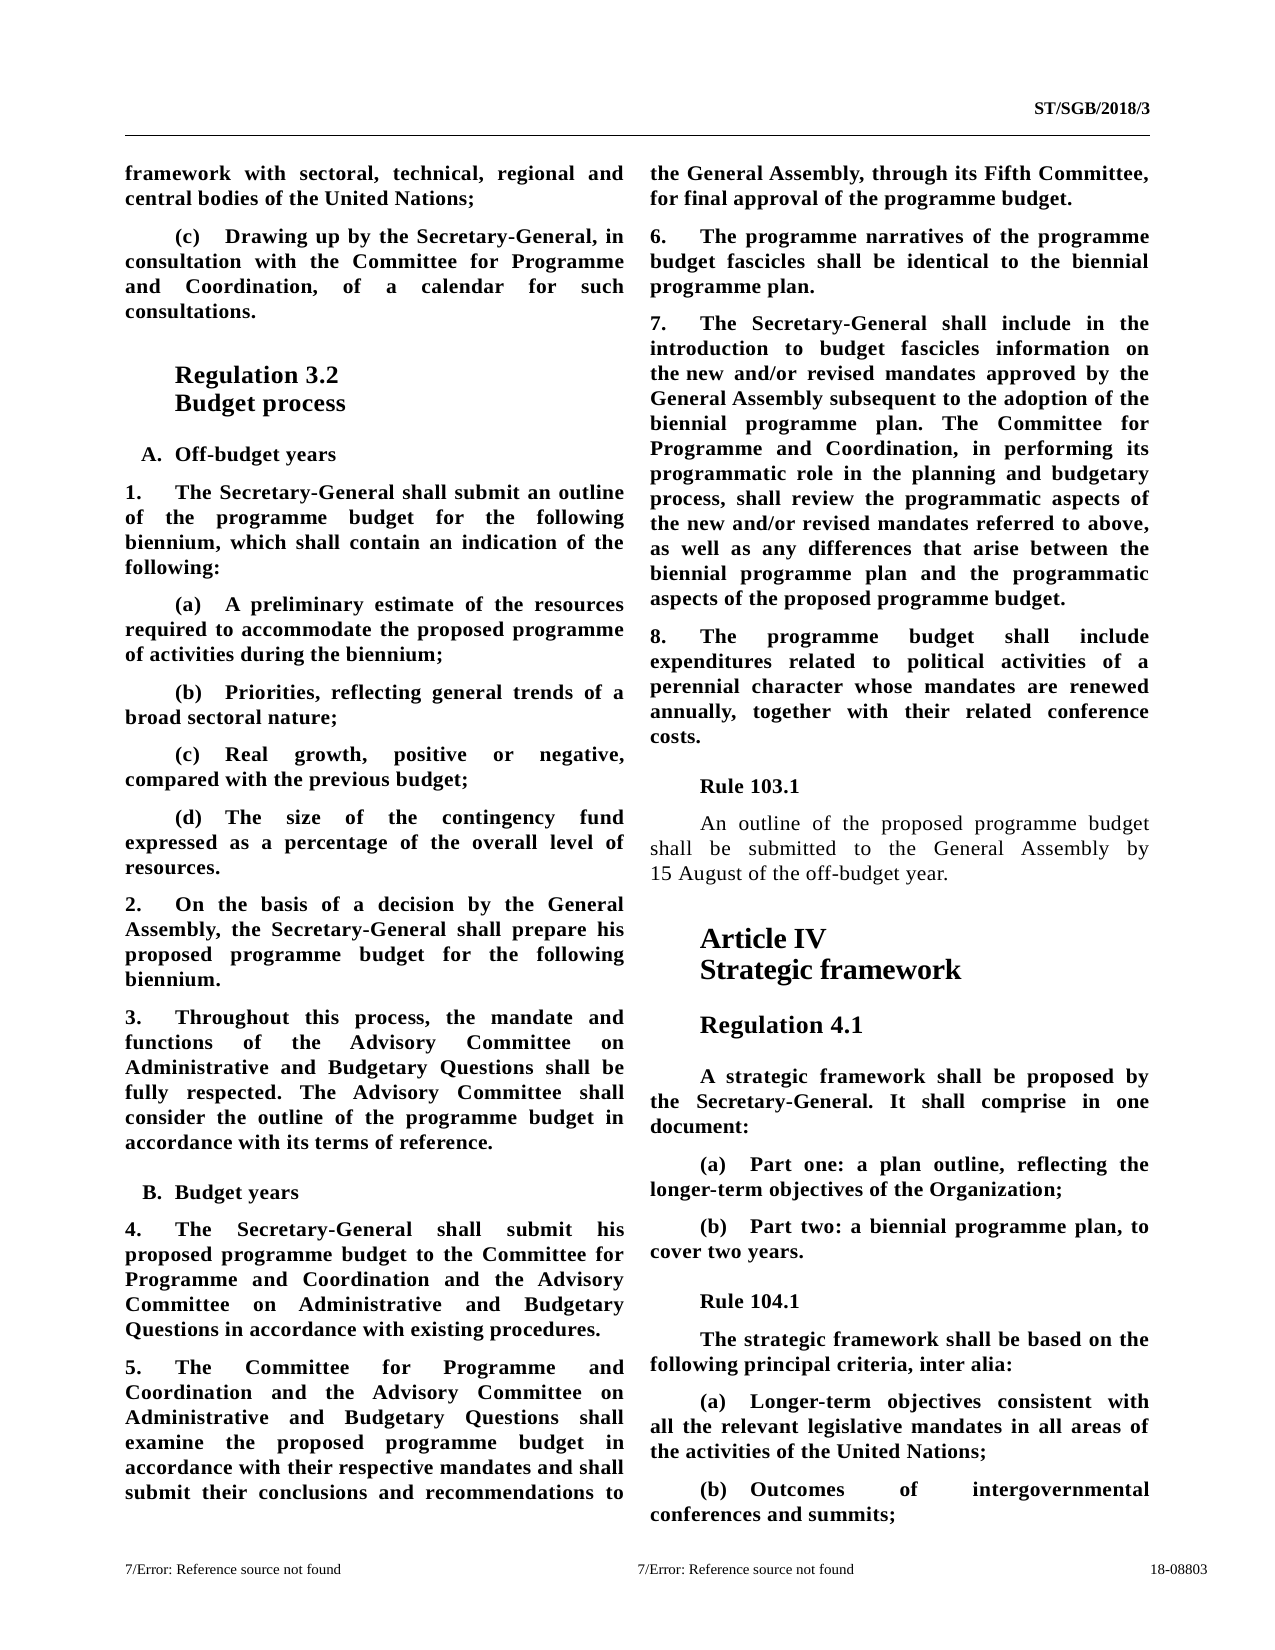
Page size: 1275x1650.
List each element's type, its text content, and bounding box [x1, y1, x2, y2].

text (b) Outcomes of intergovernmental conferences and summits; [650, 1476, 1150, 1526]
text Regulation 3.2 [125, 361, 625, 389]
text 8. The programme budget shall include expenditures related to political activities of a perennial character whose mandates are renewed annually, together with their related conference costs. [650, 623, 1150, 748]
text (d) The size of the contingency fund expressed as a percentage of the overall level of resources. [125, 804, 625, 879]
text Article IV [650, 923, 1150, 954]
text 5. The Committee for Programme and Coordination and the Advisory Committee on Administrative and Budgetary Questions shall examine the proposed programme budget in accordance with their respective mandates and shall submit their conclusions and recommendations to the General Assembly, through its Fifth Committee, for final approval of the programme budget. [650, 161, 1150, 211]
text Strategic framework [650, 954, 1150, 986]
text An outline of the proposed programme budget shall be submitted to the General Assembly by 15 August of the off-budget year. [650, 811, 1150, 886]
text (c) Real growth, positive or negative, compared with the previous budget; [125, 742, 625, 792]
text 2. On the basis of a decision by the General Assembly, the Secretary-General shall prepare his proposed programme budget for the following biennium. [125, 892, 625, 992]
text 5. The Committee for Programme and Coordination and the Advisory Committee on Administrative and Budgetary Questions shall examine the proposed programme budget in accordance with their respective mandates and shall submit their conclusions and recommendations to the General Assembly, through its Fifth Committee, for final approval of the programme budget. [125, 1354, 625, 1504]
text The strategic framework shall be based on the following principal criteria, inter alia: [650, 1326, 1150, 1376]
text Rule 104.1 [650, 1289, 1018, 1314]
text 6. The programme narratives of the programme budget fascicles shall be identical to the biennial programme plan. [650, 223, 1150, 298]
text 4. The Secretary-General shall submit his proposed programme budget to the Committee for Programme and Coordination and the Advisory Committee on Administrative and Budgetary Questions in accordance with existing procedures. [125, 1217, 625, 1342]
text 7. The Secretary-General shall include in the introduction to budget fascicles information on the new and/or revised mandates approved by the General Assembly subsequent to the adoption of the biennial programme plan. The Committee for Programme and Coordination, in performing its programmatic role in the planning and budgetary process, shall review the programmatic aspects of the new and/or revised mandates referred to above, as well as any differences that arise between the biennial programme plan and the programmatic aspects of the proposed programme budget. [650, 311, 1150, 611]
text (b) Priorities, reflecting general trends of a broad sectoral nature; [125, 679, 625, 729]
text A. Off-budget years [125, 442, 493, 467]
text Regulation 4.1 [650, 1011, 1150, 1039]
text (a) A preliminary estimate of the resources required to accommodate the proposed programme of activities during the biennium; [125, 592, 625, 667]
text Budget process [125, 389, 625, 417]
text 3. Throughout this process, the mandate and functions of the Advisory Committee on Administrative and Budgetary Questions shall be fully respected. The Advisory Committee shall consider the outline of the programme budget in accordance with its terms of reference. [125, 1004, 625, 1154]
text Rule 103.1 [650, 773, 1018, 798]
text B. Budget years [125, 1179, 493, 1204]
text (a) Longer-term objectives consistent with all the relevant legislative mandates in all areas of the activities of the United Nations; [650, 1389, 1150, 1464]
text (a) Part one: a plan outline, reflecting the longer-term objectives of the Organization; [650, 1151, 1150, 1201]
text (c) Drawing up by the Secretary-General, in consultation with the Committee for Programme and Coordination, of a calendar for such consultations. [125, 223, 625, 323]
text (b) Part two: a biennial programme plan, to cover two years. [650, 1214, 1150, 1264]
text 1. The Secretary-General shall submit an outline of the programme budget for the following biennium, which shall contain an indication of the following: [125, 479, 625, 579]
text A strategic framework shall be proposed by the Secretary-General. It shall comprise in one document: [650, 1064, 1150, 1139]
